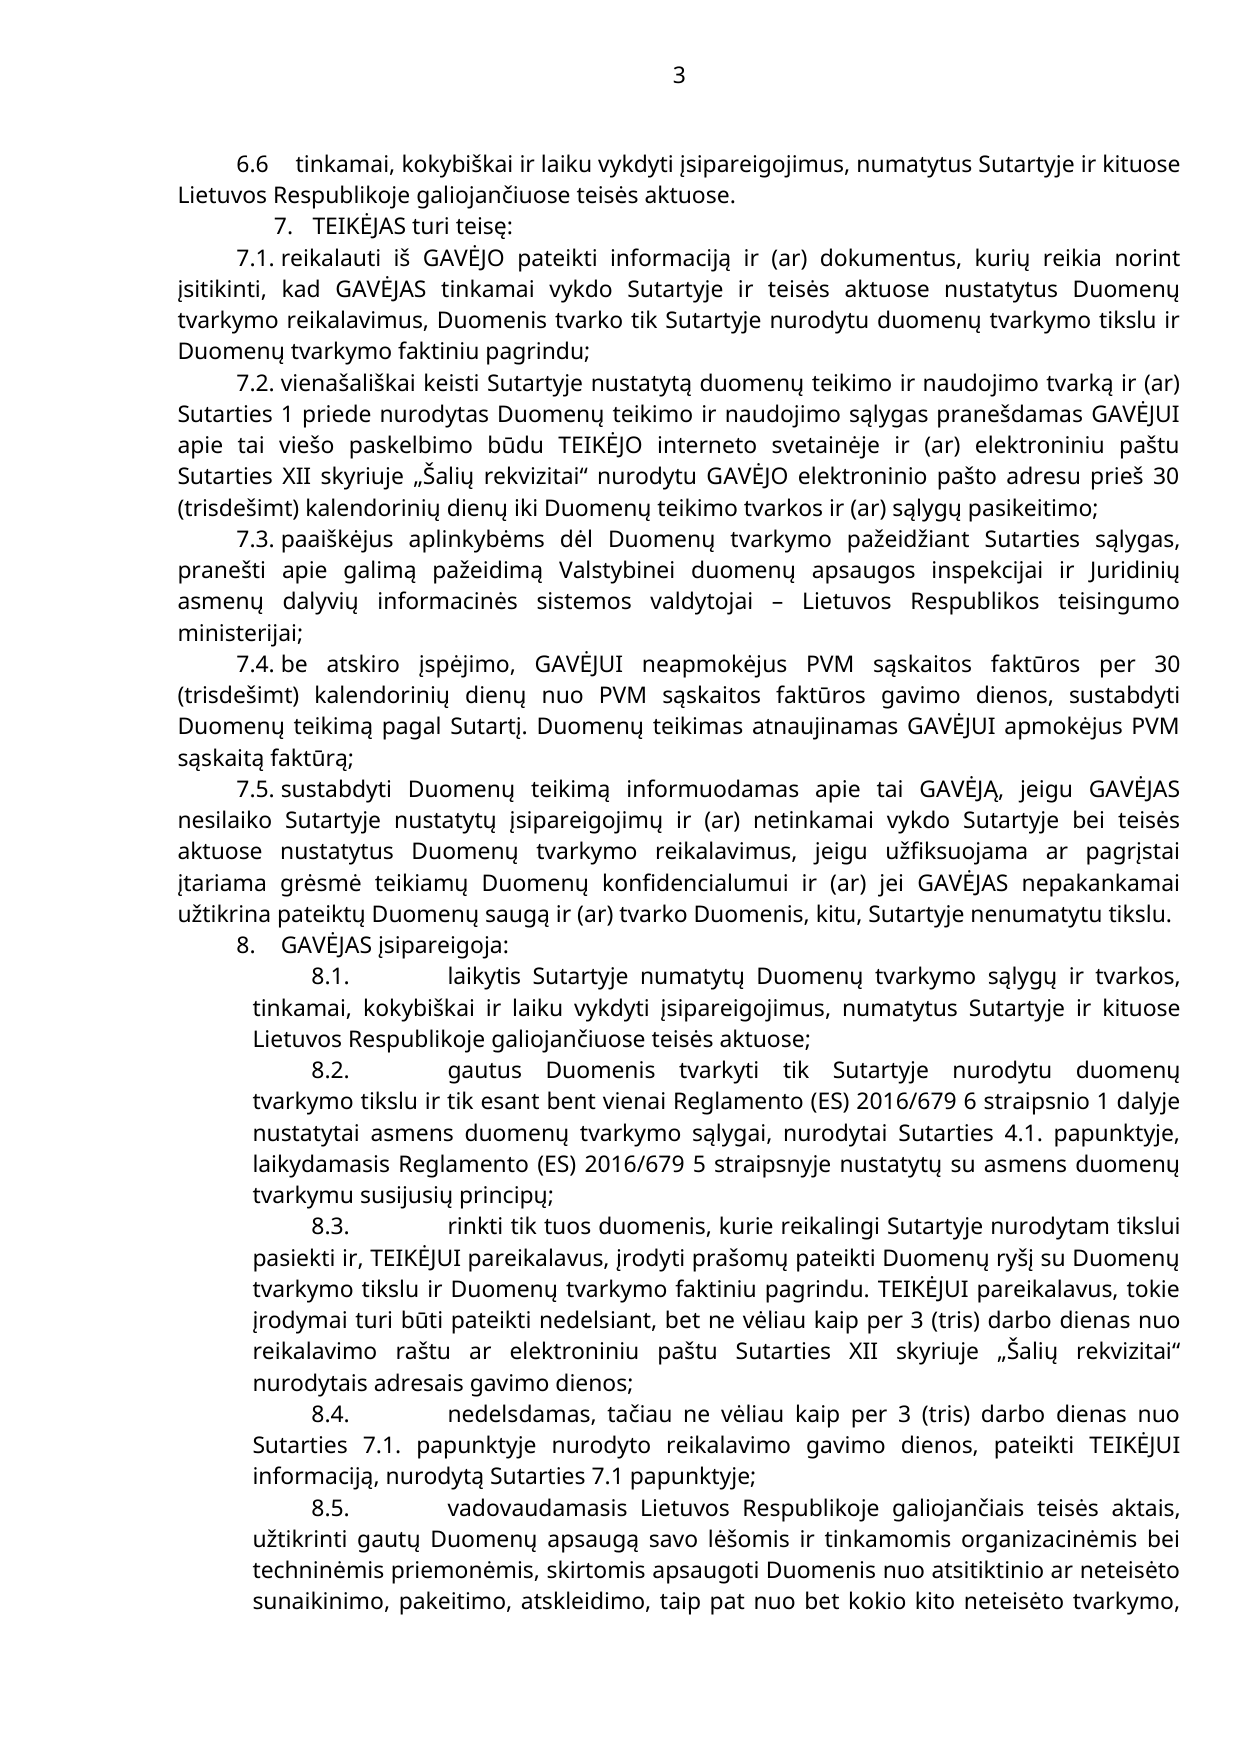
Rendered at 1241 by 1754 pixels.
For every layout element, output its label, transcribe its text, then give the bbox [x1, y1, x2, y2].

list gautus Duomenis tvarkyti tik Sutartyje nurodytu duomenų tvarkymo tikslu ir tik esant bent vienai Reglamento (ES) 2016/679 6 straipsnio 1 dalyje nustatytai asmens duomenų tvarkymo sąlygai, nurodytai Sutarties 4.1. papunktyje, laikydamasis Reglamento (ES) 2016/679 5 straipsnyje nustatytų su asmens duomenų tvarkymu susijusių principų; [252, 1054, 1181, 1210]
list be atskiro įspėjimo, GAVĖJUI neapmokėjus PVM sąskaitos faktūros per 30 (trisdešimt) kalendorinių dienų nuo PVM sąskaitos faktūros gavimo dienos, sustabdyti Duomenų teikimą pagal Sutartį. Duomenų teikimas atnaujinamas GAVĖJUI apmokėjus PVM sąskaitą faktūrą; [177, 648, 1181, 773]
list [252, 1491, 1181, 1616]
list paaiškėjus aplinkybėms dėl Duomenų tvarkymo pažeidžiant Sutarties sąlygas, pranešti apie galimą pažeidimą Valstybinei duomenų apsaugos inspekcijai ir Juridinių asmenų dalyvių informacinės sistemos valdytojai – Lietuvos Respublikos teisingumo ministerijai; [177, 523, 1181, 648]
list TEIKĖJAS turi teisę: [252, 210, 1181, 241]
list nedelsdamas, tačiau ne vėliau kaip per 3 (tris) darbo dienas nuo Sutarties 7.1. papunktyje nurodyto reikalavimo gavimo dienos, pateikti TEIKĖJUI informaciją, nurodytą Sutarties 7.1 papunktyje; [252, 1398, 1181, 1491]
list laikytis Sutartyje numatytų Duomenų tvarkymo sąlygų ir tvarkos, tinkamai, kokybiškai ir laiku vykdyti įsipareigojimus, numatytus Sutartyje ir kituose Lietuvos Respublikoje galiojančiuose teisės aktuose; [252, 960, 1181, 1054]
list GAVĖJAS įsipareigoja: [177, 929, 1181, 960]
list reikalauti iš GAVĖJO pateikti informaciją ir (ar) dokumentus, kurių reikia norint įsitikinti, kad GAVĖJAS tinkamai vykdo Sutartyje ir teisės aktuose nustatytus Duomenų tvarkymo reikalavimus, Duomenis tvarko tik Sutartyje nurodytu duomenų tvarkymo tikslu ir Duomenų tvarkymo faktiniu pagrindu; [177, 241, 1181, 366]
list vienašališkai keisti Sutartyje nustatytą duomenų teikimo ir naudojimo tvarką ir (ar) Sutarties 1 priede nurodytas Duomenų teikimo ir naudojimo sąlygas pranešdamas GAVĖJUI apie tai viešo paskelbimo būdu TEIKĖJO interneto svetainėje ir (ar) elektroniniu paštu Sutarties XII skyriuje „Šalių rekvizitai“ nurodytu GAVĖJO elektroninio pašto adresu prieš 30 (trisdešimt) kalendorinių dienų iki Duomenų teikimo tvarkos ir (ar) sąlygų pasikeitimo; [177, 366, 1181, 523]
list tinkamai, kokybiškai ir laiku vykdyti įsipareigojimus, numatytus Sutartyje ir kituose Lietuvos Respublikoje galiojančiuose teisės aktuose. [177, 148, 1181, 210]
list rinkti tik tuos duomenis, kurie reikalingi Sutartyje nurodytam tikslui pasiekti ir, TEIKĖJUI pareikalavus, įrodyti prašomų pateikti Duomenų ryšį su Duomenų tvarkymo tikslu ir Duomenų tvarkymo faktiniu pagrindu. TEIKĖJUI pareikalavus, tokie įrodymai turi būti pateikti nedelsiant, bet ne vėliau kaip per 3 (tris) darbo dienas nuo reikalavimo raštu ar elektroniniu paštu Sutarties XII skyriuje „Šalių rekvizitai“ nurodytais adresais gavimo dienos; [252, 1210, 1181, 1398]
list sustabdyti Duomenų teikimą informuodamas apie tai GAVĖJĄ, jeigu GAVĖJAS nesilaiko Sutartyje nustatytų įsipareigojimų ir (ar) netinkamai vykdo Sutartyje bei teisės aktuose nustatytus Duomenų tvarkymo reikalavimus, jeigu užfiksuojama ar pagrįstai įtariama grėsmė teikiamų Duomenų konfidencialumui ir (ar) jei GAVĖJAS nepakankamai užtikrina pateiktų Duomenų saugą ir (ar) tvarko Duomenis, kitu, Sutartyje nenumatytu tikslu. [177, 773, 1181, 929]
